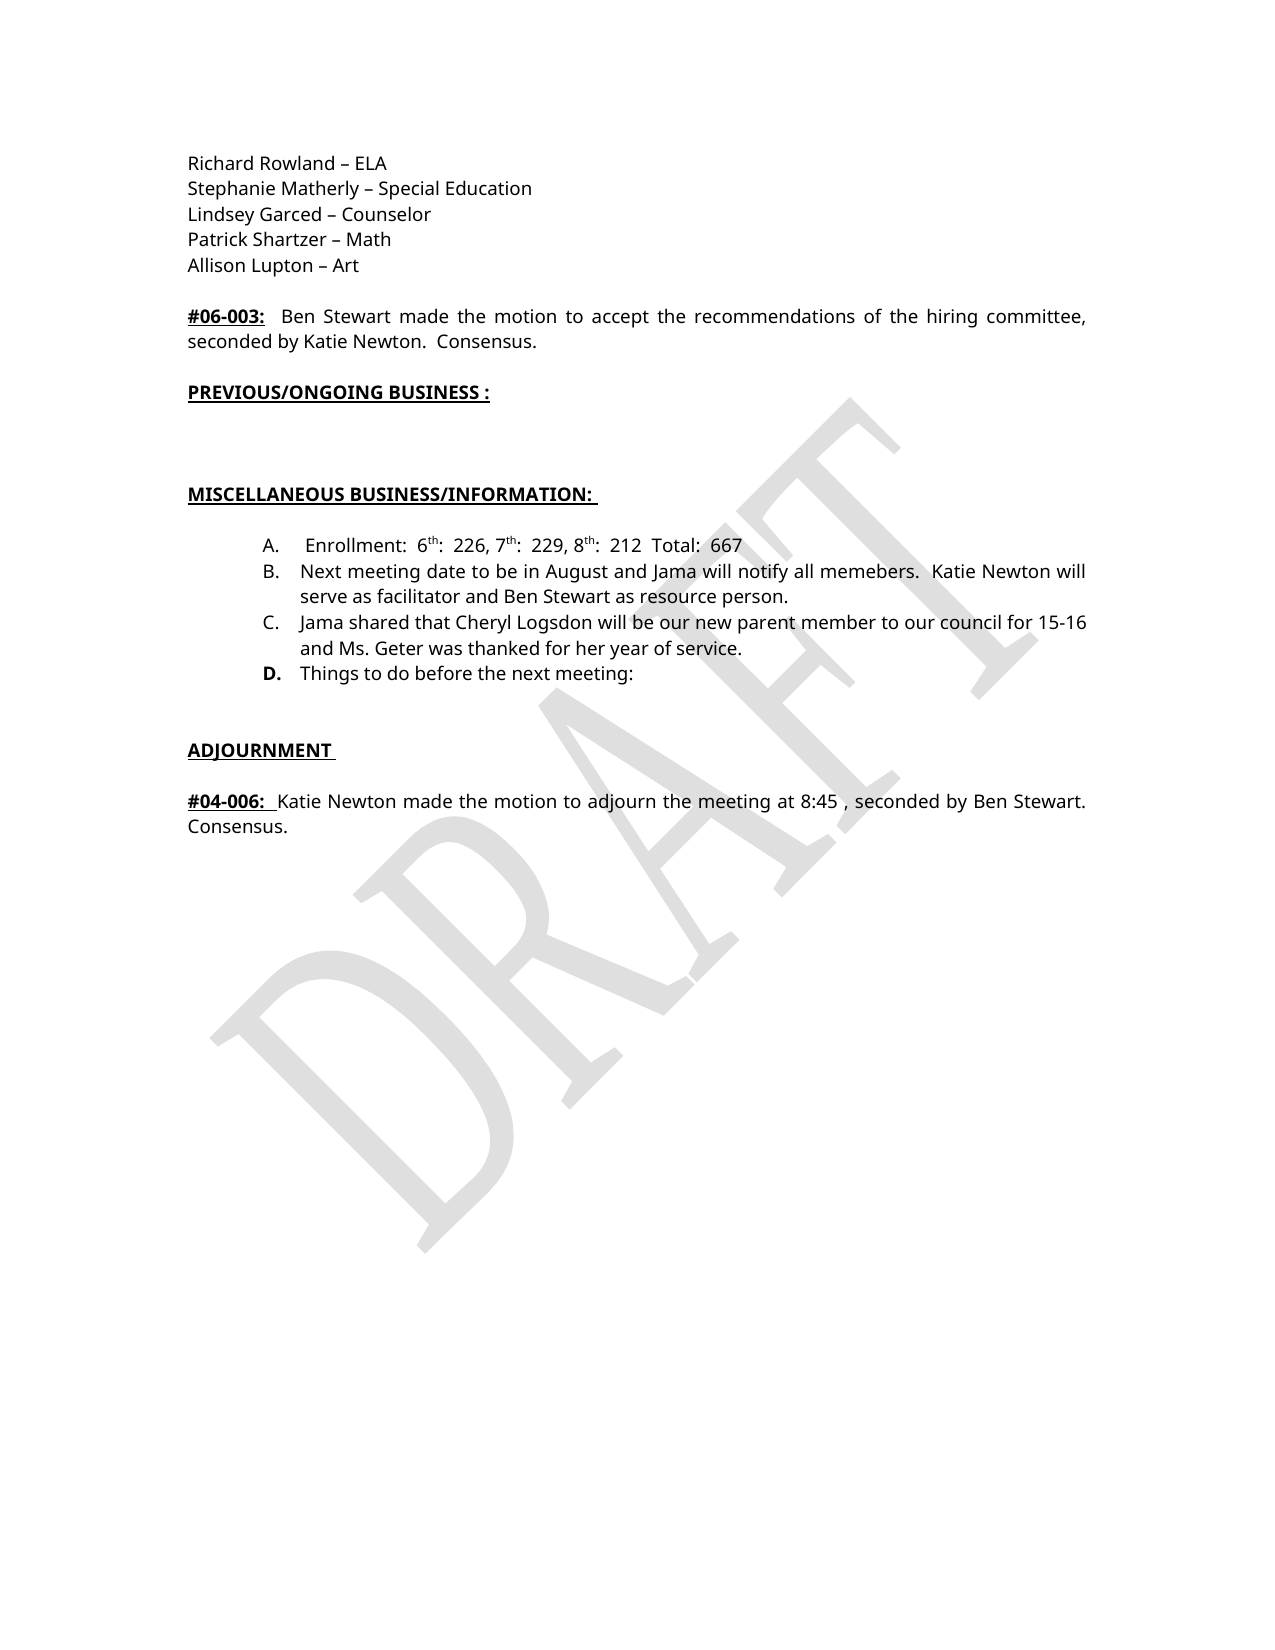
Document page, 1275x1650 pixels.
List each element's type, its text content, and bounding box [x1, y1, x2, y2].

text ADJOURNMENT [187, 737, 1087, 762]
text #06-003: Ben Stewart made the motion to accept the recommendations of the hiring committee, seconded by Katie Newton. Consensus. [187, 303, 1087, 354]
text Patrick Shartzer – Math [187, 227, 1087, 252]
text Lindsey Garced – Counselor [187, 201, 1087, 227]
text MISCELLANEOUS BUSINESS/INFORMATION: [187, 482, 1087, 507]
list Things to do before the next meeting: [262, 660, 1087, 686]
text Richard Rowland – ELA [187, 150, 1087, 176]
text PREVIOUS/ONGOING BUSINESS : [187, 380, 1087, 405]
text Allison Lupton – Art [187, 252, 1087, 278]
text Stephanie Matherly – Special Education [187, 176, 1087, 201]
list Enrollment: 6th: 226, 7th: 229, 8th: 212 Total: 667 [262, 533, 1087, 558]
list Jama shared that Cheryl Logsdon will be our new parent member to our council for 15-16 and Ms. Geter was thanked for her year of service. [262, 609, 1087, 660]
text #04-006: Katie Newton made the motion to adjourn the meeting at 8:45 , seconded by Ben Stewart. Consensus. [187, 788, 1087, 839]
list Next meeting date to be in August and Jama will notify all memebers. Katie Newton will serve as facilitator and Ben Stewart as resource person. [262, 558, 1087, 609]
